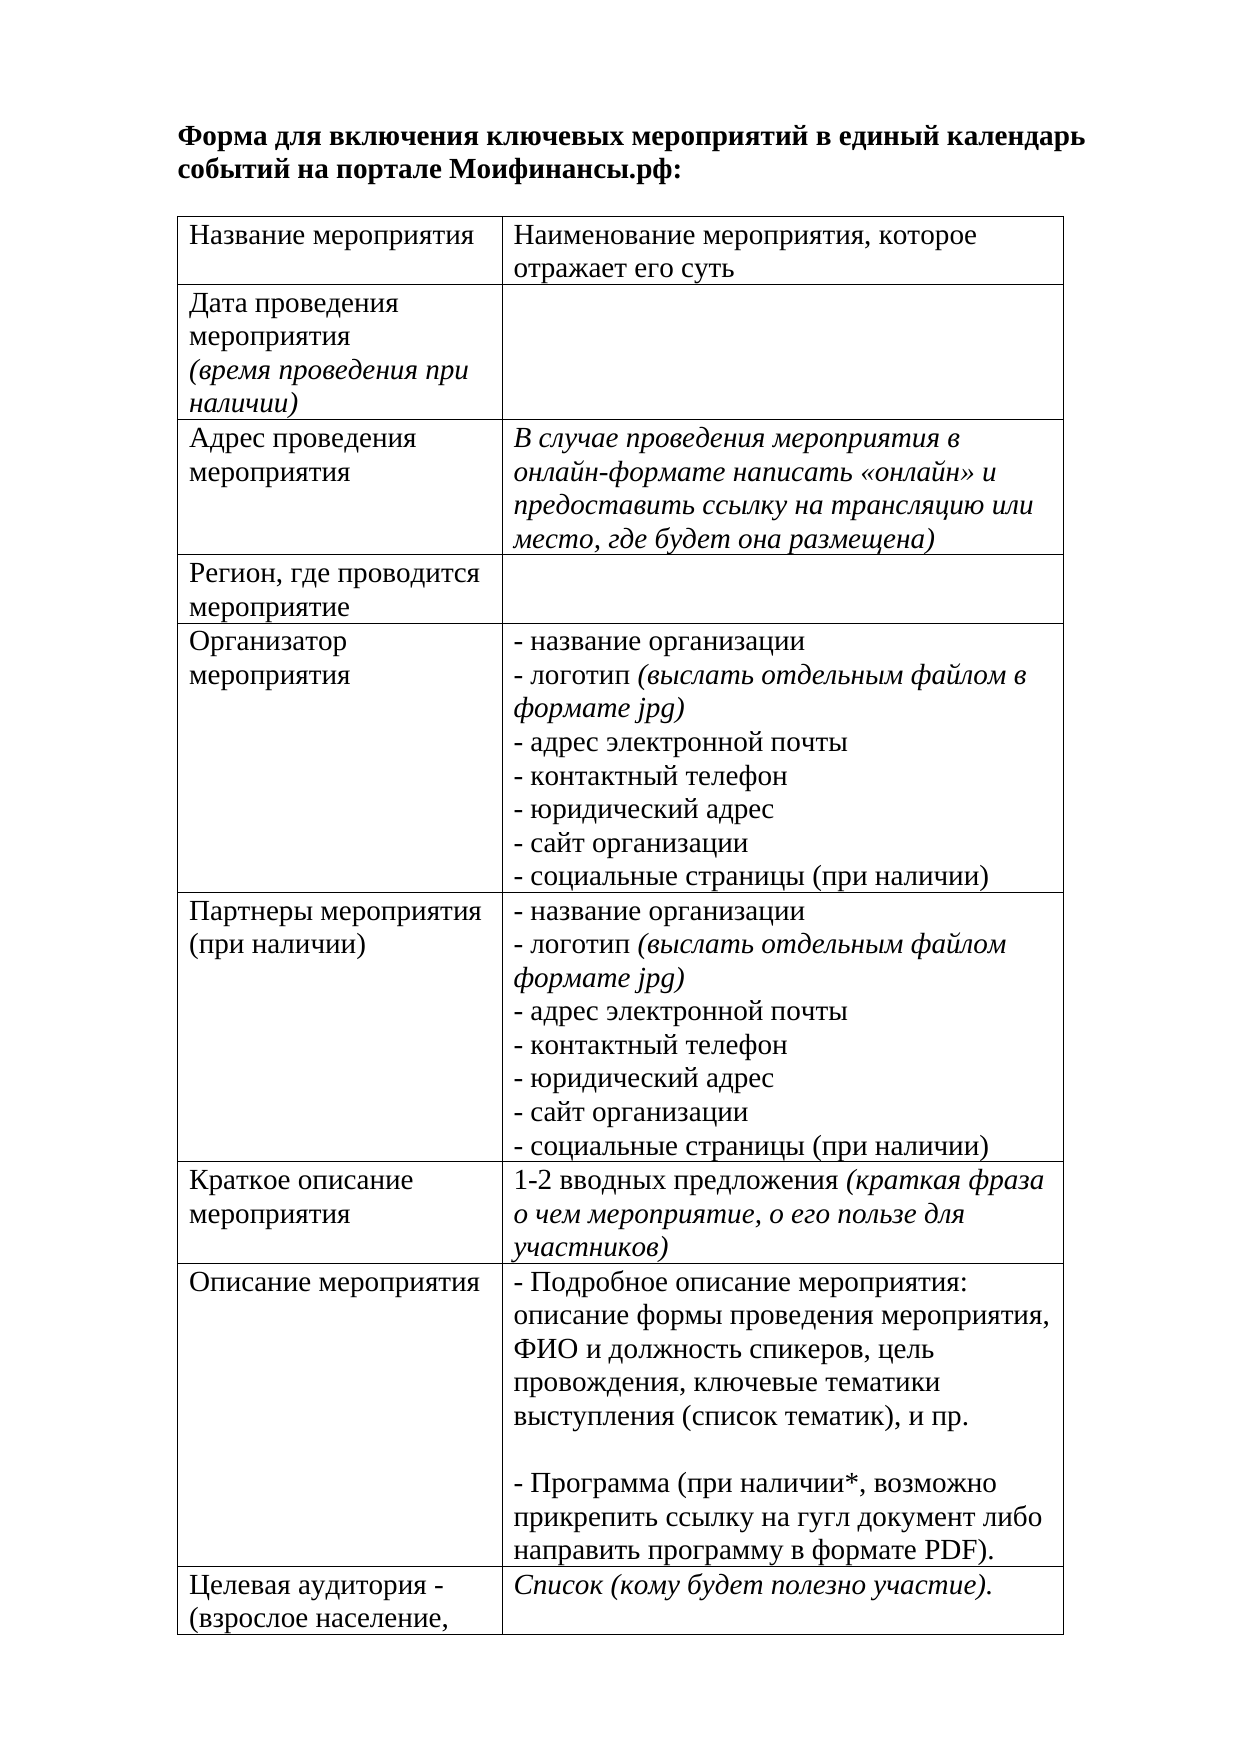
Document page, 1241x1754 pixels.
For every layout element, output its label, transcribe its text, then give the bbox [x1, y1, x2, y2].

table_cell - название организации - логотип (выслать отдельным файлом в формате jpg) - адрес электронной почты - контактный телефон - юридический адрес - сайт организации - социальные страницы (при наличии) [503, 624, 1063, 892]
text Форма для включения ключевых мероприятий в единый календарь событий на портале Моифинансы.рф: [177, 118, 1152, 185]
table_header Название мероприятия [178, 217, 502, 284]
table_cell [503, 285, 1063, 419]
table_cell 1-2 вводных предложения (краткая фраза о чем мероприятие, о его пользе для участников) [503, 1162, 1063, 1263]
table_cell Организатор мероприятия [178, 624, 502, 892]
table_cell Партнеры мероприятия (при наличии) [178, 893, 502, 1161]
table_cell В случае проведения мероприятия в онлайн-формате написать «онлайн» и предоставить ссылку на трансляцию или место, где будет она размещена) [503, 420, 1063, 554]
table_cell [178, 1567, 502, 1634]
table_cell - название организации - логотип (выслать отдельным файлом формате jpg) - адрес электронной почты - контактный телефон - юридический адрес - сайт организации - социальные страницы (при наличии) [503, 893, 1063, 1161]
table_cell Краткое описание мероприятия [178, 1162, 502, 1263]
table_cell Дата проведения мероприятия (время проведения при наличии) [178, 285, 502, 419]
table_cell Адрес проведения мероприятия [178, 420, 502, 554]
table_cell Описание мероприятия [178, 1264, 502, 1566]
table_cell [503, 555, 1063, 622]
table_cell - Подробное описание мероприятия: описание формы проведения мероприятия, ФИО и должность спикеров, цель провождения, ключевые тематики выступления (список тематик), и пр. - Программа (при наличии*, возможно прикрепить ссылку на гугл документ либо направить программу в формате PDF). [503, 1264, 1063, 1566]
table_header Наименование мероприятия, которое отражает его суть [503, 217, 1063, 284]
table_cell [503, 1567, 1063, 1634]
table_cell Регион, где проводится мероприятие [178, 555, 502, 622]
